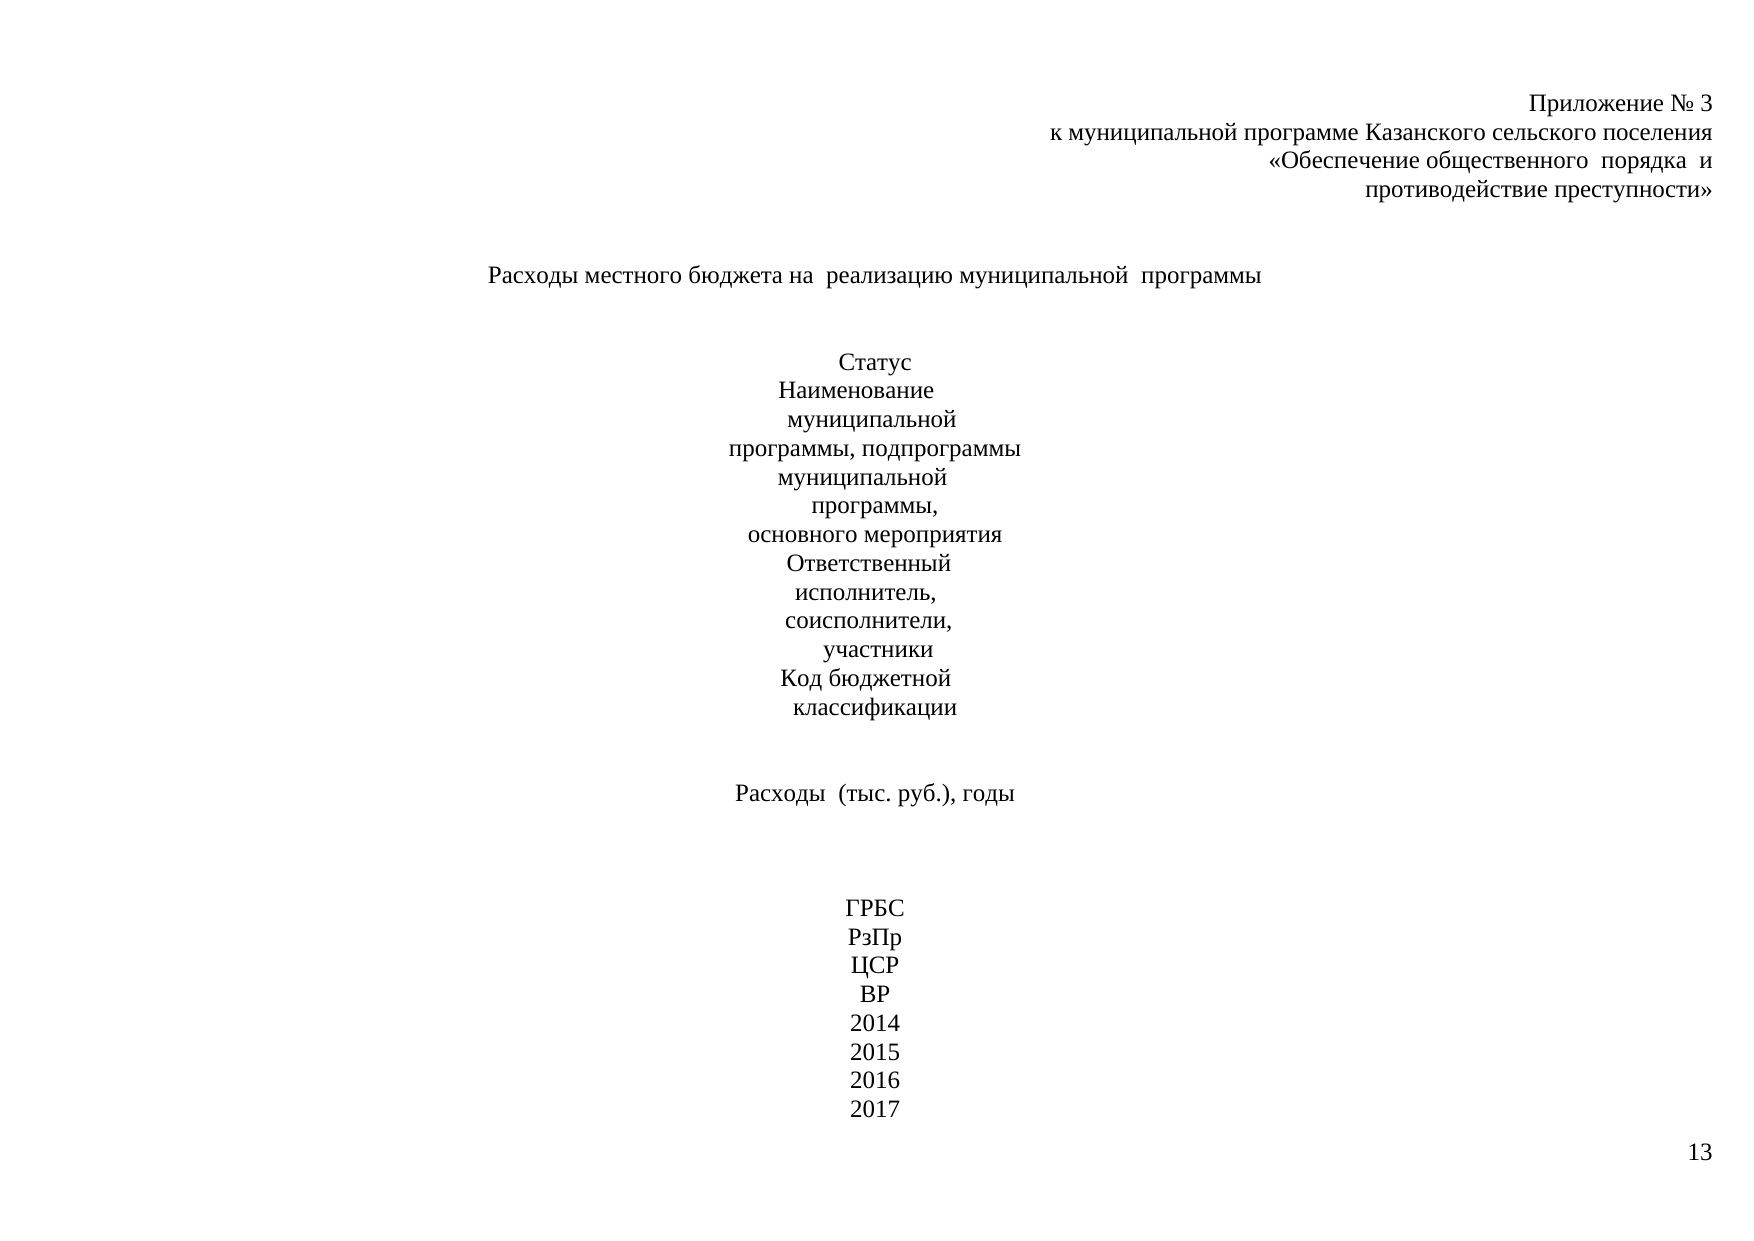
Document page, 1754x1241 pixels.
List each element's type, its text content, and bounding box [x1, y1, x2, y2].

text к муниципальной программе Казанского сельского поселения «Обеспечение общественного порядка и [982, 117, 1713, 174]
text Расходы местного бюджета на реализацию муниципальной программы [37, 260, 1713, 289]
text Приложение № 3 [1159, 88, 1713, 117]
text противодействие преступности» [982, 174, 1713, 203]
